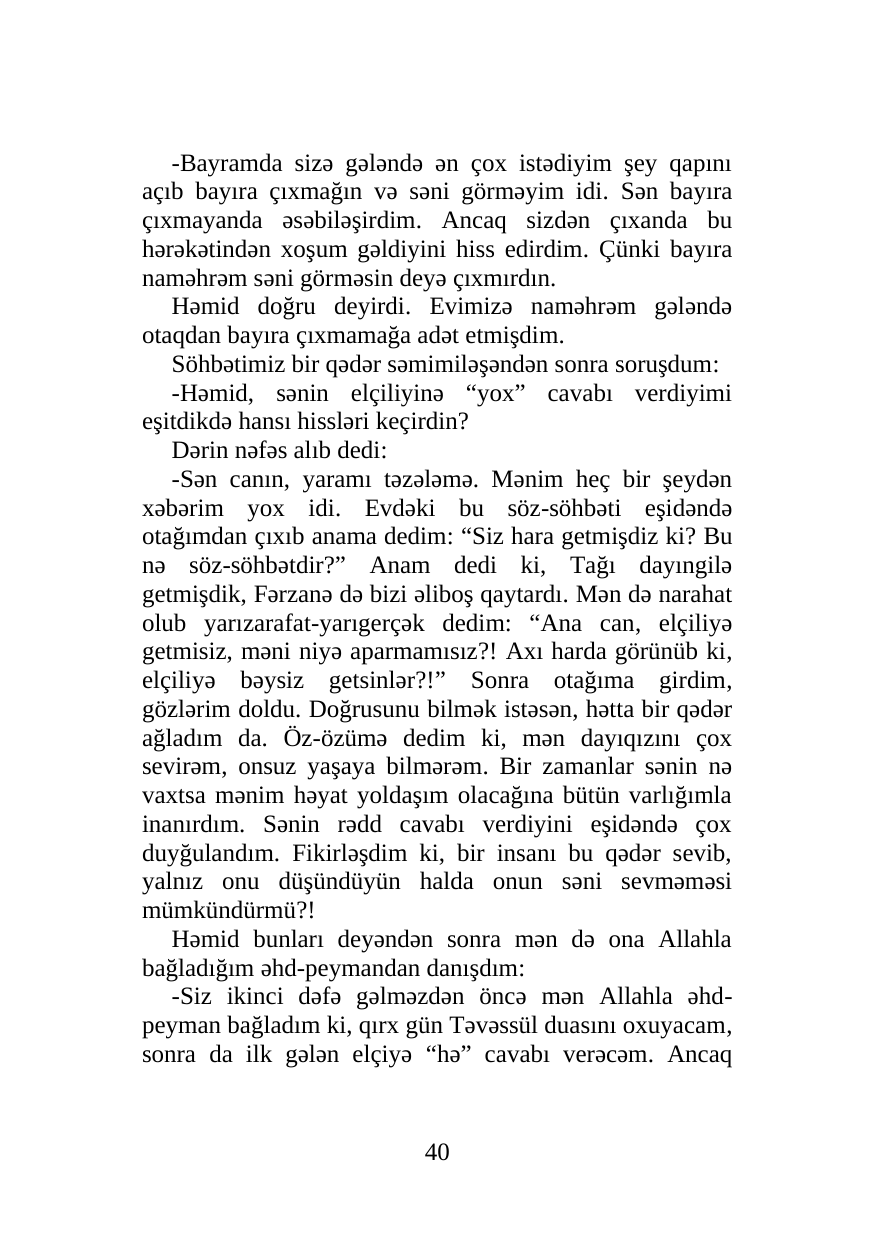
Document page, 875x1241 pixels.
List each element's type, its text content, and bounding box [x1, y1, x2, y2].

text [142, 981, 732, 1068]
text Söhbətimiz bir qədər səmimiləşəndən sonra soruşdum: [142, 349, 732, 378]
text -Sən canın, yaramı təzələmə. Mənim heç bir şeydən xəbərim yox idi. Evdəki bu söz-söhbəti eşidəndə otağımdan çıxıb anama dedim: “Siz hara getmişdiz ki? Bu nə söz-söhbətdir?” Anam dedi ki, Tağı dayıngilə getmişdik, Fərzanə də bizi əliboş qaytardı. Mən də narahat olub yarızarafat-yarıgerçək dedim: “Ana can, elçiliyə getmisiz, məni niyə aparmamısız?! Axı harda görünüb ki, elçiliyə bəysiz getsinlər?!” Sonra otağıma girdim, gözlərim doldu. Doğrusunu bilmək istəsən, hətta bir qədər ağladım da. Öz-özümə dedim ki, mən dayıqızını çox sevirəm, onsuz yaşaya bilmərəm. Bir zamanlar sənin nə vaxtsa mənim həyat yoldaşım olacağına bütün varlığımla inanırdım. Sənin rədd cavabı verdiyini eşidəndə çox duyğulandım. Fikirləşdim ki, bir insanı bu qədər sevib, yalnız onu düşündüyün halda onun səni sevməməsi mümkündürmü?! [142, 464, 732, 924]
text -Həmid, sənin elçiliyinə “yox” cavabı verdiyimi eşitdikdə hansı hissləri keçirdin? [142, 378, 732, 435]
text Dərin nəfəs alıb dedi: [142, 435, 732, 464]
text Həmid doğru deyirdi. Evimizə naməhrəm gələndə otaqdan bayıra çıxmamağa adət etmişdim. [142, 291, 732, 349]
text Həmid bunları deyəndən sonra mən də ona Allahla bağladığım əhd-peymandan danışdım: [142, 924, 732, 981]
text -Bayramda sizə gələndə ən çox istədiyim şey qapını açıb bayıra çıxmağın və səni görməyim idi. Sən bayıra çıxmayanda əsəbiləşirdim. Ancaq sizdən çıxanda bu hərəkətindən xoşum gəldiyini hiss edirdim. Çünki bayıra naməhrəm səni görməsin deyə çıxmırdın. [142, 148, 732, 291]
